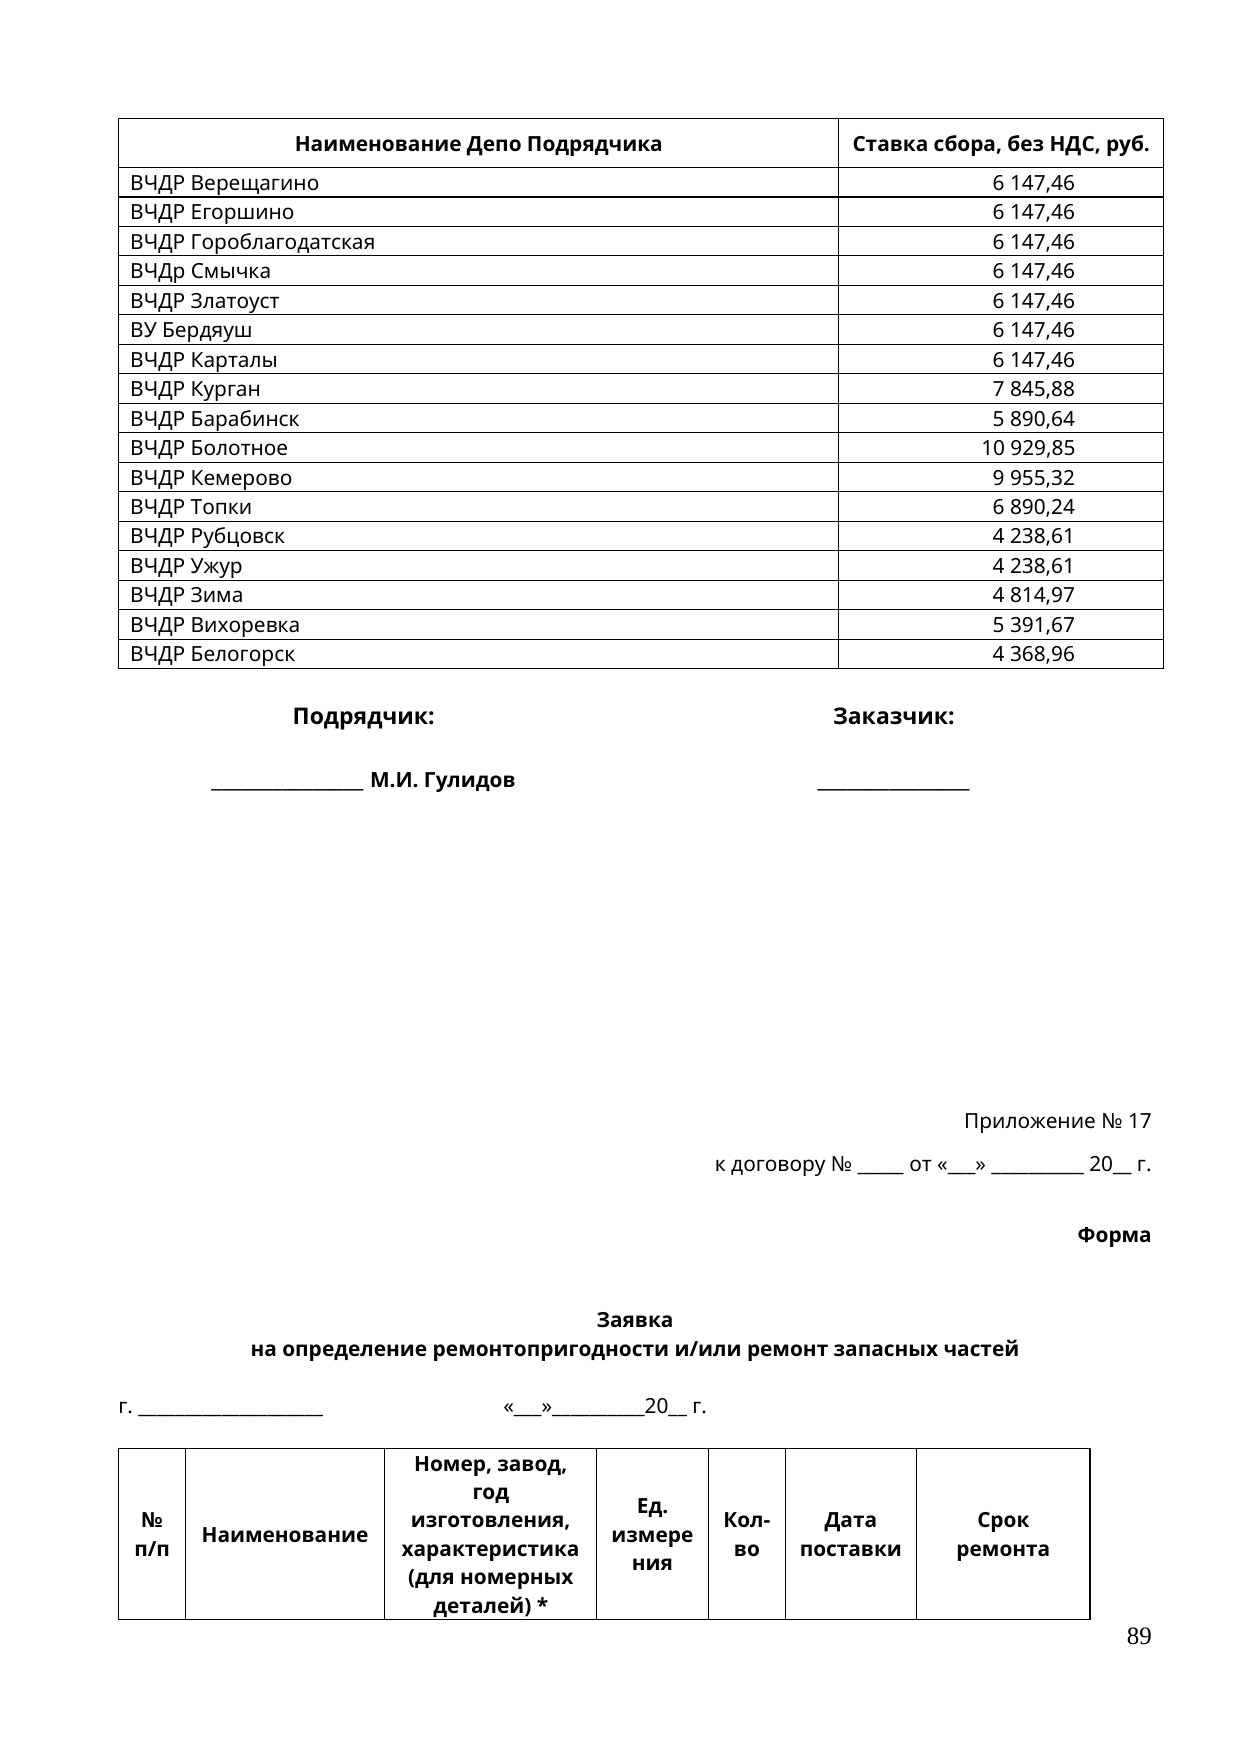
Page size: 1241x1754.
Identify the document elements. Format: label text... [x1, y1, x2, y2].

table_cell _______________ М.И. Гулидов [105, 763, 622, 825]
table_cell 4 368,96 [839, 640, 1163, 668]
table_header Ставка сбора, без НДС, руб. [839, 119, 1163, 167]
table_cell ВЧДР Барабинск [119, 404, 838, 432]
text Приложение № 17 [118, 1107, 1152, 1135]
table_header Наименование [186, 1449, 384, 1619]
table_cell ВЧДР Топки [119, 492, 838, 521]
table_cell ВЧДР Рубцовск [119, 522, 838, 550]
table_cell ВЧДР Карталы [119, 345, 838, 373]
table_header Дата поставки [786, 1449, 916, 1619]
table_cell ВЧДР Егоршино [119, 198, 838, 226]
table_header № п/п [119, 1449, 185, 1619]
table_cell 6 147,46 [839, 315, 1163, 344]
text Заявка [118, 1306, 1152, 1334]
text г. ____________________ «___»__________20__ г. [118, 1391, 1152, 1419]
table_cell 7 845,88 [839, 374, 1163, 403]
table_header Кол-во [709, 1449, 785, 1619]
table_cell ВЧДР Белогорск [119, 640, 838, 668]
table_cell ВЧДР Ужур [119, 551, 838, 579]
table_cell ВЧДР Верещагино [119, 168, 838, 196]
text к договору № _____ от «___» __________ 20__ г. [118, 1149, 1152, 1178]
table_cell ВЧДР Зима [119, 581, 838, 609]
table_header Ед. измерения [597, 1449, 708, 1619]
table_cell 6 147,46 [839, 286, 1163, 314]
table_header Заказчик: [622, 700, 1165, 763]
table_cell ВУ Бердяуш [119, 315, 838, 344]
table_cell 9 955,32 [839, 463, 1163, 491]
table_cell 6 147,46 [839, 256, 1163, 285]
table_cell ВЧДр Смычка [119, 256, 838, 285]
table_cell _______________ [622, 763, 1165, 825]
table_cell ВЧДР Кемерово [119, 463, 838, 491]
table_cell 6 147,46 [839, 168, 1163, 196]
table_cell ВЧДР Вихоревка [119, 610, 838, 638]
table_cell 4 238,61 [839, 522, 1163, 550]
text Форма [709, 1220, 1152, 1249]
table_cell ВЧДР Гороблагодатская [119, 227, 838, 255]
table_header Наименование Депо Подрядчика [119, 119, 838, 167]
table_cell 4 238,61 [839, 551, 1163, 579]
table_cell 10 929,85 [839, 433, 1163, 462]
table_cell ВЧДР Курган [119, 374, 838, 403]
text на определение ремонтопригодности и/или ремонт запасных частей [118, 1334, 1152, 1362]
table_cell 6 890,24 [839, 492, 1163, 521]
table_cell 4 814,97 [839, 581, 1163, 609]
table_cell 5 890,64 [839, 404, 1163, 432]
table_header Срок ремонта [917, 1449, 1089, 1619]
table_cell ВЧДР Златоуст [119, 286, 838, 314]
table_cell ВЧДР Болотное [119, 433, 838, 462]
table_cell 6 147,46 [839, 227, 1163, 255]
table_cell 5 391,67 [839, 610, 1163, 638]
table_header Подрядчик: [105, 700, 622, 763]
table_header Номер, завод, год изготовления, характеристика (для номерных деталей) * [385, 1449, 596, 1619]
table_cell 6 147,46 [839, 345, 1163, 373]
table_cell 6 147,46 [839, 198, 1163, 226]
